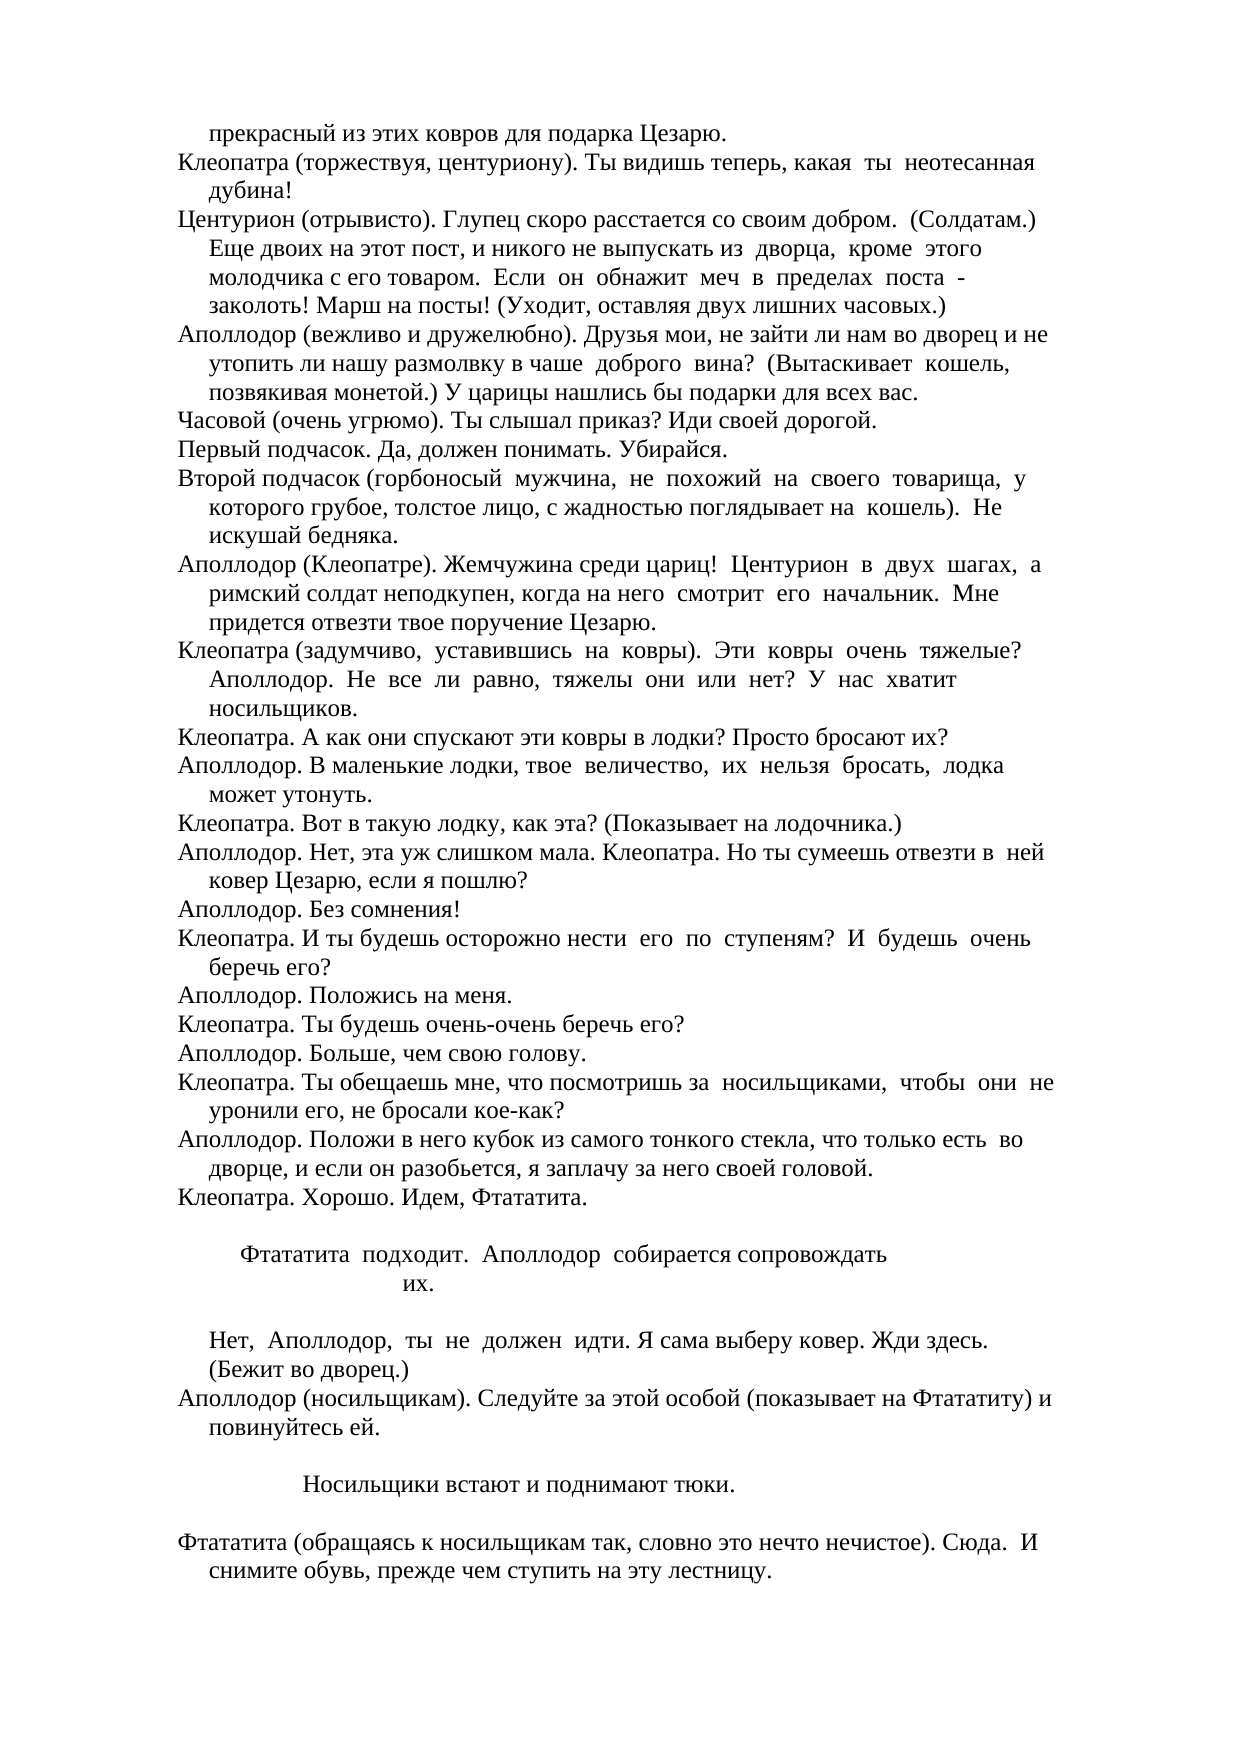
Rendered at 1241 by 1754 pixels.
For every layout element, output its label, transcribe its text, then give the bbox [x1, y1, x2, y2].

text Аполлодор. Нет, эта уж слишком мала. Клеопатра. Но ты сумеешь отвезти в ней [177, 837, 1152, 866]
text ковер Цезарю, если я пошлю? [177, 866, 1152, 894]
text Центурион (отрывисто). Глупец скоро расстается со своим добром. (Солдатам.) [177, 204, 1152, 233]
text Клеопатра. Ты обещаешь мне, что посмотришь за носильщиками, чтобы они не [177, 1067, 1152, 1096]
text Аполлодор (вежливо и дружелюбно). Друзья мои, не зайти ли нам во дворец и не [177, 319, 1152, 348]
text Клеопатра. Вот в такую лодку, как эта? (Показывает на лодочника.) [177, 808, 1152, 837]
text Клеопатра. Хорошо. Идем, Фтататита. [177, 1182, 1152, 1211]
text дубина! [177, 176, 1152, 204]
text Аполлодор. Без сомнения! [177, 894, 1152, 923]
text повинуйтесь ей. [177, 1412, 1152, 1441]
text носильщиков. [177, 693, 1152, 722]
text Клеопатра. И ты будешь осторожно нести его по ступеням? И будешь очень [177, 923, 1152, 952]
text Аполлодор. Положись на меня. [177, 981, 1152, 1009]
text снимите обувь, прежде чем ступить на эту лестницу. [177, 1556, 1152, 1584]
text уронили его, не бросали кое-как? [177, 1096, 1152, 1124]
text Фтататита (обращаясь к носильщикам так, словно это нечто нечистое). Сюда. И [177, 1527, 1152, 1556]
text беречь его? [177, 952, 1152, 981]
text Аполлодор. В маленькие лодки, твое величество, их нельзя бросать, лодка [177, 751, 1152, 779]
text Клеопатра. А как они спускают эти ковры в лодки? Просто бросают их? [177, 722, 1152, 751]
text их. [177, 1268, 1152, 1297]
text Фтататита подходит. Аполлодор собирается сопровождать [177, 1239, 1152, 1268]
text Второй подчасок (горбоносый мужчина, не похожий на своего товарища, у [177, 463, 1152, 492]
text (Бежит во дворец.) [177, 1354, 1152, 1383]
text Клеопатра (задумчиво, уставившись на ковры). Эти ковры очень тяжелые? [177, 636, 1152, 664]
text придется отвезти твое поручение Цезарю. [177, 607, 1152, 636]
text утопить ли нашу размолвку в чаше доброго вина? (Вытаскивает кошель, [177, 348, 1152, 377]
text Аполлодор. Положи в него кубок из самого тонкого стекла, что только есть во [177, 1124, 1152, 1153]
text Клеопатра (торжествуя, центуриону). Ты видишь теперь, какая ты неотесанная [177, 147, 1152, 176]
text Первый подчасок. Да, должен понимать. Убирайся. [177, 434, 1152, 463]
text молодчика с его товаром. Если он обнажит меч в пределах поста - [177, 262, 1152, 291]
text римский солдат неподкупен, когда на него смотрит его начальник. Мне [177, 578, 1152, 607]
text дворце, и если он разобьется, я заплачу за него своей головой. [177, 1153, 1152, 1182]
text Носильщики встают и поднимают тюки. [177, 1469, 1152, 1498]
text Аполлодор (носильщикам). Следуйте за этой особой (показывает на Фтататиту) и [177, 1383, 1152, 1412]
text которого грубое, толстое лицо, с жадностью поглядывает на кошель). Не [177, 492, 1152, 521]
text Аполлодор. Не все ли равно, тяжелы они или нет? У нас хватит [177, 664, 1152, 693]
text Часовой (очень угрюмо). Ты слышал приказ? Иди своей дорогой. [177, 406, 1152, 434]
text заколоть! Марш на посты! (Уходит, оставляя двух лишних часовых.) [177, 291, 1152, 319]
text может утонуть. [177, 779, 1152, 808]
text Клеопатра. Ты будешь очень-очень беречь его? [177, 1009, 1152, 1038]
text прекрасный из этих ковров для подарка Цезарю. [177, 118, 1152, 147]
text Аполлодор (Клеопатре). Жемчужина среди цариц! Центурион в двух шагах, а [177, 549, 1152, 578]
text Еще двоих на этот пост, и никого не выпускать из дворца, кроме этого [177, 233, 1152, 262]
text Нет, Аполлодор, ты не должен идти. Я сама выберу ковер. Жди здесь. [177, 1326, 1152, 1354]
text позвякивая монетой.) У царицы нашлись бы подарки для всех вас. [177, 377, 1152, 406]
text Аполлодор. Больше, чем свою голову. [177, 1038, 1152, 1067]
text искушай бедняка. [177, 521, 1152, 549]
